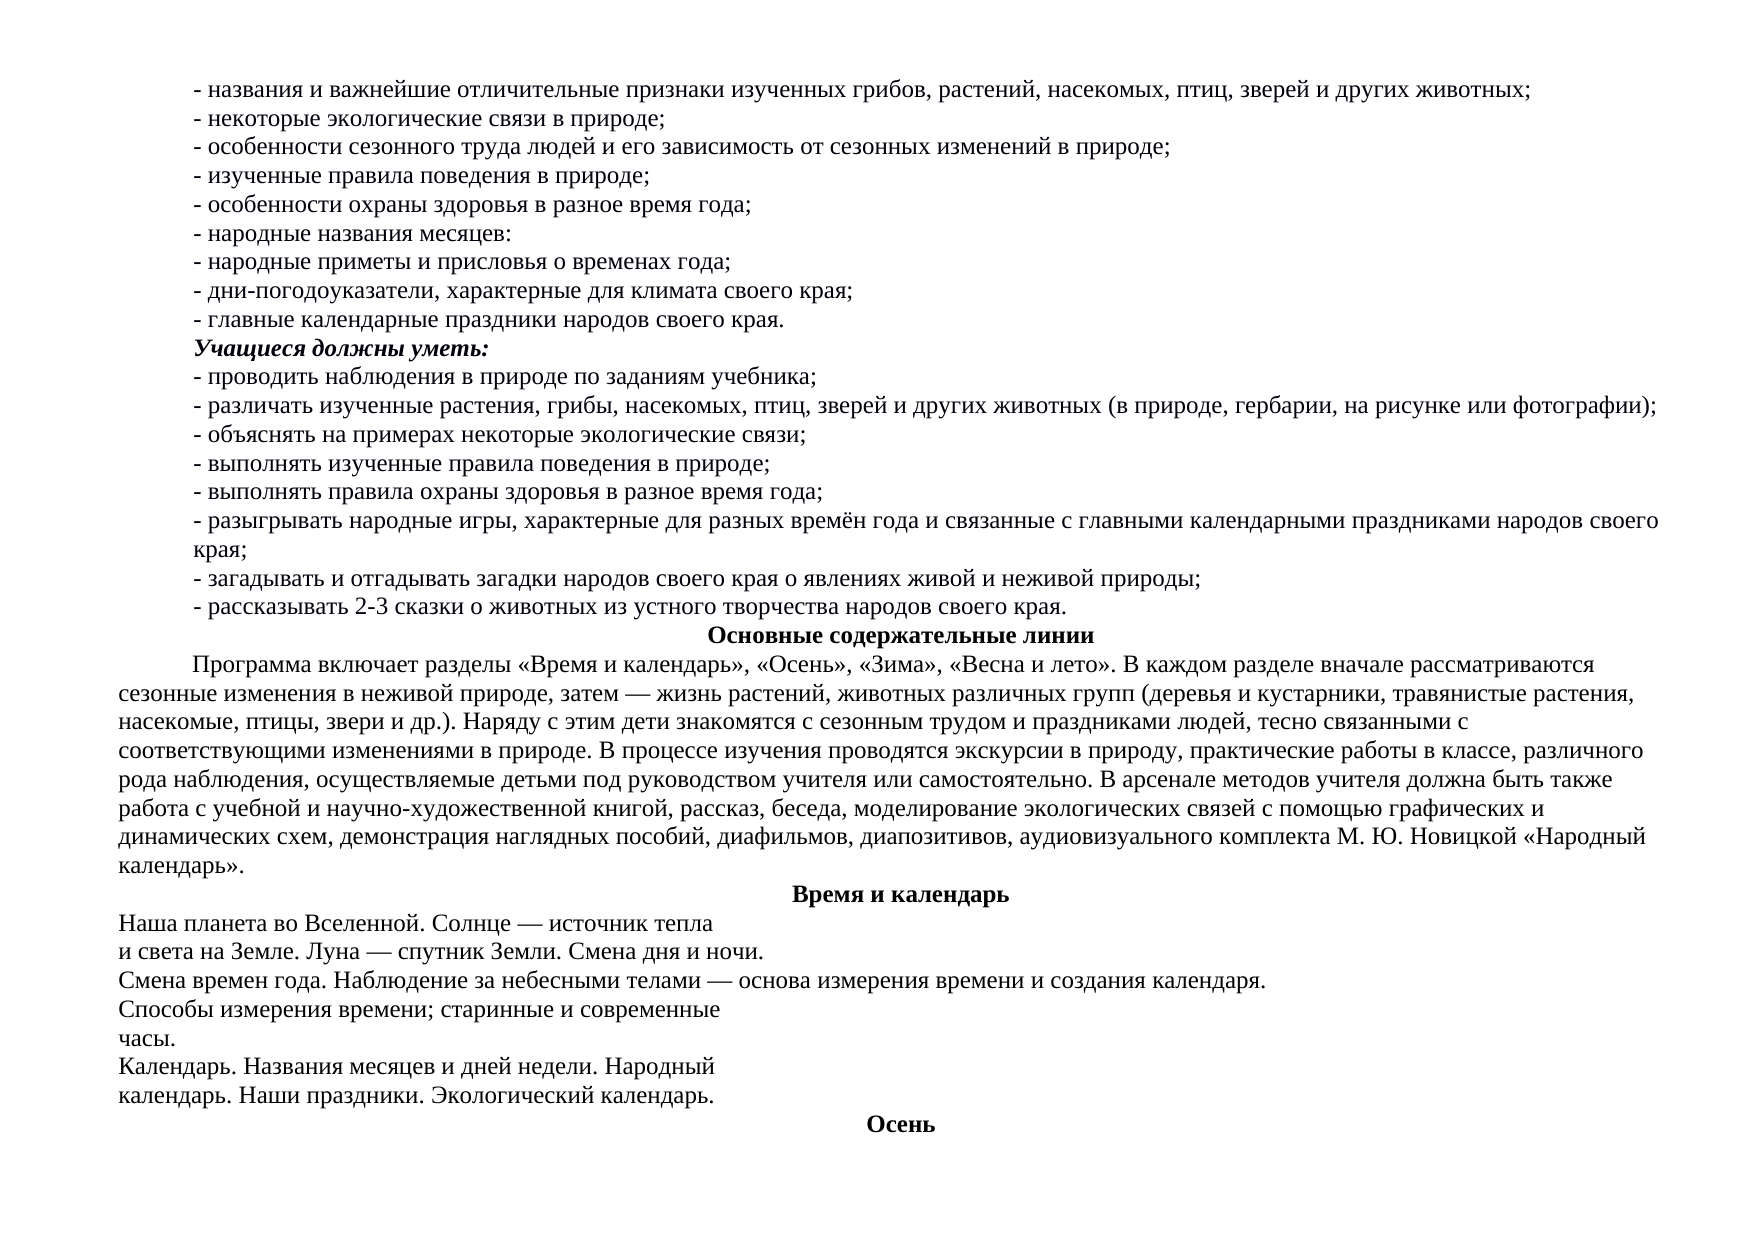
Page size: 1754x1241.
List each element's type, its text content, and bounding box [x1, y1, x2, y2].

text - выполнять изученные правила поведения в природе; [193, 448, 1683, 476]
text Смена времен года. Наблюдение за небесными телами — основа измерения времени и создания календаря. [118, 965, 1683, 994]
text и света на Земле. Луна — спутник Земли. Смена дня и ночи. [118, 936, 1683, 965]
text - некоторые экологические связи в природе; [193, 103, 1683, 131]
text Программа включает разделы «Время и календарь», «Осень», «Зима», «Весна и лето». В каждом разделе вначале рассматриваются сезонные изменения в неживой природе, затем — жизнь растений, животных различных групп (деревья и кустарники, травянистые растения, насекомые, птицы, звери и др.). Наряду с этим дети знакомятся с сезонным трудом и праздниками людей, тесно связанными с соответствующими изменениями в природе. В процессе изучения проводятся экскурсии в природу, практические работы в классе, различного рода наблюдения, осуществляемые детьми под руководством учителя или самостоятельно. В арсенале методов учителя должна быть также работа с учебной и научно-художественной книгой, рассказ, беседа, моделирование экологических связей с помощью графических и динамических схем, демонстрация наглядных пособий, диафильмов, диапозитивов, аудиовизуального комплекта М. Ю. Новицкой «Народный календарь». [118, 649, 1683, 879]
text - различать изученные растения, грибы, насекомых, птиц, зверей и других животных (в природе, гербарии, на рисунке или фотографии); [193, 390, 1683, 419]
text - рассказывать 2-3 сказки о животных из устного творчества народов своего края. [193, 591, 1683, 620]
text - загадывать и отгадывать загадки народов своего края о явлениях живой и неживой природы; [193, 563, 1683, 591]
text Учащиеся должны уметь: [193, 333, 1683, 361]
text - народные приметы и присловья о временах года; [193, 246, 1683, 275]
text - особенности охраны здоровья в разное время года; [193, 189, 1683, 218]
text Осень [118, 1109, 1683, 1138]
text Основные содержательные линии [118, 620, 1683, 649]
text Способы измерения времени; старинные и современные [118, 994, 1683, 1023]
text - изученные правила поведения в природе; [193, 160, 1683, 189]
text - объяснять на примерах некоторые экологические связи; [193, 419, 1683, 448]
text - разыгрывать народные игры, характерные для разных времён года и связанные с главными календарными праздниками народов своего края; [193, 505, 1683, 563]
text - главные календарные праздники народов своего края. [193, 304, 1683, 333]
text - названия и важнейшие отличительные признаки изученных грибов, растений, насекомых, птиц, зверей и других животных; [193, 74, 1683, 103]
text часы. [118, 1023, 1683, 1051]
text - народные названия месяцев: [193, 218, 1683, 246]
text Календарь. Названия месяцев и дней недели. Народный [118, 1051, 1683, 1080]
text - выполнять правила охраны здоровья в разное время года; [193, 476, 1683, 505]
text Время и календарь [118, 879, 1683, 908]
text Наша планета во Вселенной. Солнце — источник тепла [118, 908, 1683, 936]
text - особенности сезонного труда людей и его зависимость от сезонных изменений в природе; [193, 131, 1683, 160]
text - проводить наблюдения в природе по заданиям учебника; [193, 361, 1683, 390]
text - дни-погодоуказатели, характерные для климата своего края; [193, 275, 1683, 304]
text календарь. Наши праздники. Экологический календарь. [118, 1080, 1683, 1109]
